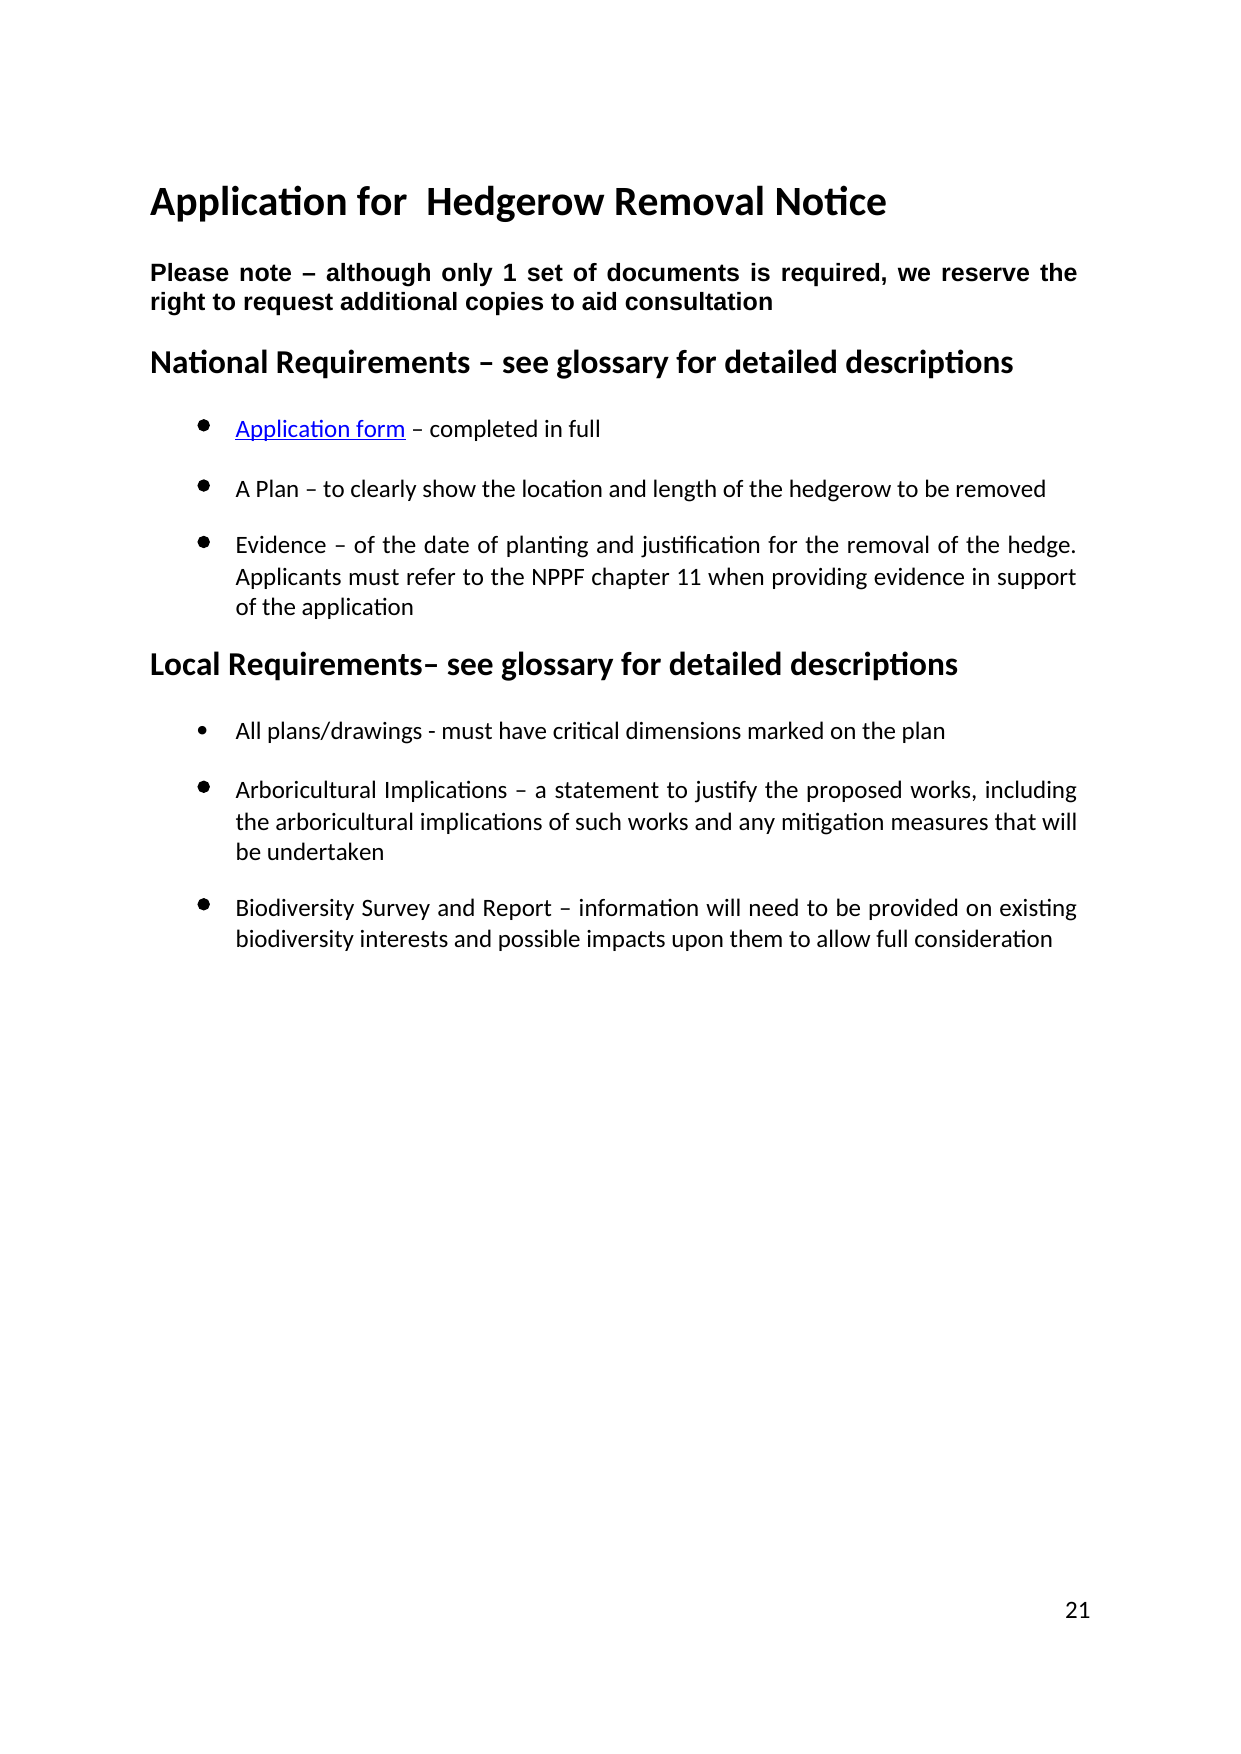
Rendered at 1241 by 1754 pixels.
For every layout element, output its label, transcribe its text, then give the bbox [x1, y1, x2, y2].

subtitle Local Requirements– see glossary for detailed descriptions [150, 643, 1078, 684]
subtitle Application for Hedgerow Removal Notice [150, 175, 1090, 226]
list Evidence – of the date of planting and justification for the removal of the hedge. Applicants must refer to the NPPF chapter 11 when providing evidence in support of the application [198, 526, 1078, 618]
list Biodiversity Survey and Report – information will need to be provided on existing biodiversity interests and possible impacts upon them to allow full consideration [198, 888, 1078, 950]
list All plans/drawings - must have critical dimensions marked on the plan [198, 715, 1078, 745]
subtitle National Requirements – see glossary for detailed descriptions [150, 341, 1078, 382]
list Application form – completed in full [198, 413, 1078, 444]
list A Plan – to clearly show the location and length of the hedgerow to be removed [198, 469, 1078, 501]
text Please note – although only 1 set of documents is required, we reserve the right to request additional copies to aid consultation [150, 258, 1078, 316]
list Arboricultural Implications – a statement to justify the proposed works, including the arboricultural implications of such works and any mitigation measures that will be undertaken [198, 770, 1078, 863]
